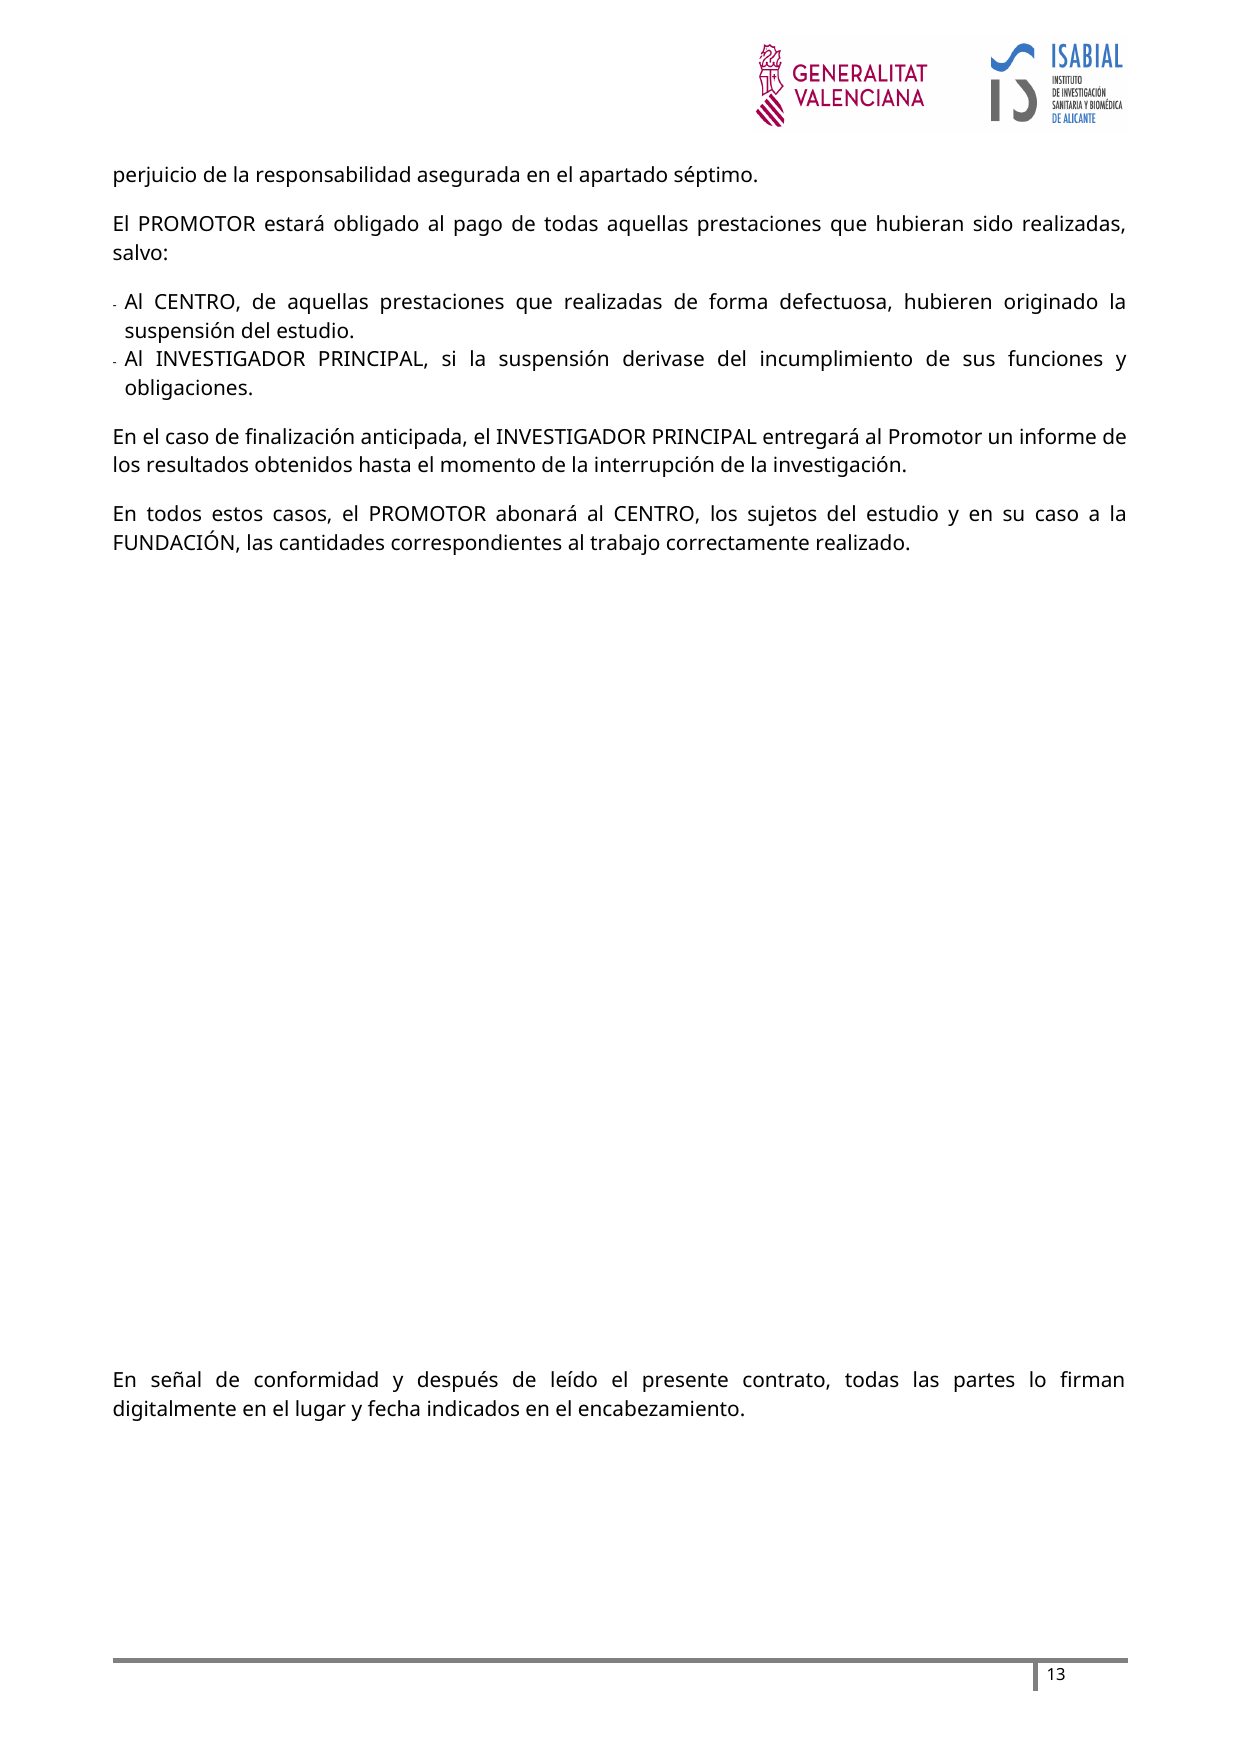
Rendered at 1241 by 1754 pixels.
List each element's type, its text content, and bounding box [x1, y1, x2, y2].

text En el caso de finalización anticipada, el INVESTIGADOR PRINCIPAL entregará al Promotor un informe de los resultados obtenidos hasta el momento de la interrupción de la investigación. [112, 422, 1128, 479]
text En señal de conformidad y después de leído el presente contrato, todas las partes lo firman digitalmente en el lugar y fecha indicados en el encabezamiento. [112, 1366, 1128, 1422]
text El PROMOTOR estará obligado al pago de todas aquellas prestaciones que hubieran sido realizadas, salvo: [112, 209, 1128, 266]
list Al CENTRO, de aquellas prestaciones que realizadas de forma defectuosa, hubieren originado la suspensión del estudio. [112, 287, 1128, 344]
list Al INVESTIGADOR PRINCIPAL, si la suspensión derivase del incumplimiento de sus funciones y obligaciones. [112, 344, 1128, 401]
picture [752, 35, 1128, 133]
text En todos estos casos, el PROMOTOR abonará al CENTRO, los sujetos del estudio y en su caso a la FUNDACIÓN, las cantidades correspondientes al trabajo correctamente realizado. [112, 499, 1128, 556]
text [112, 160, 1128, 189]
